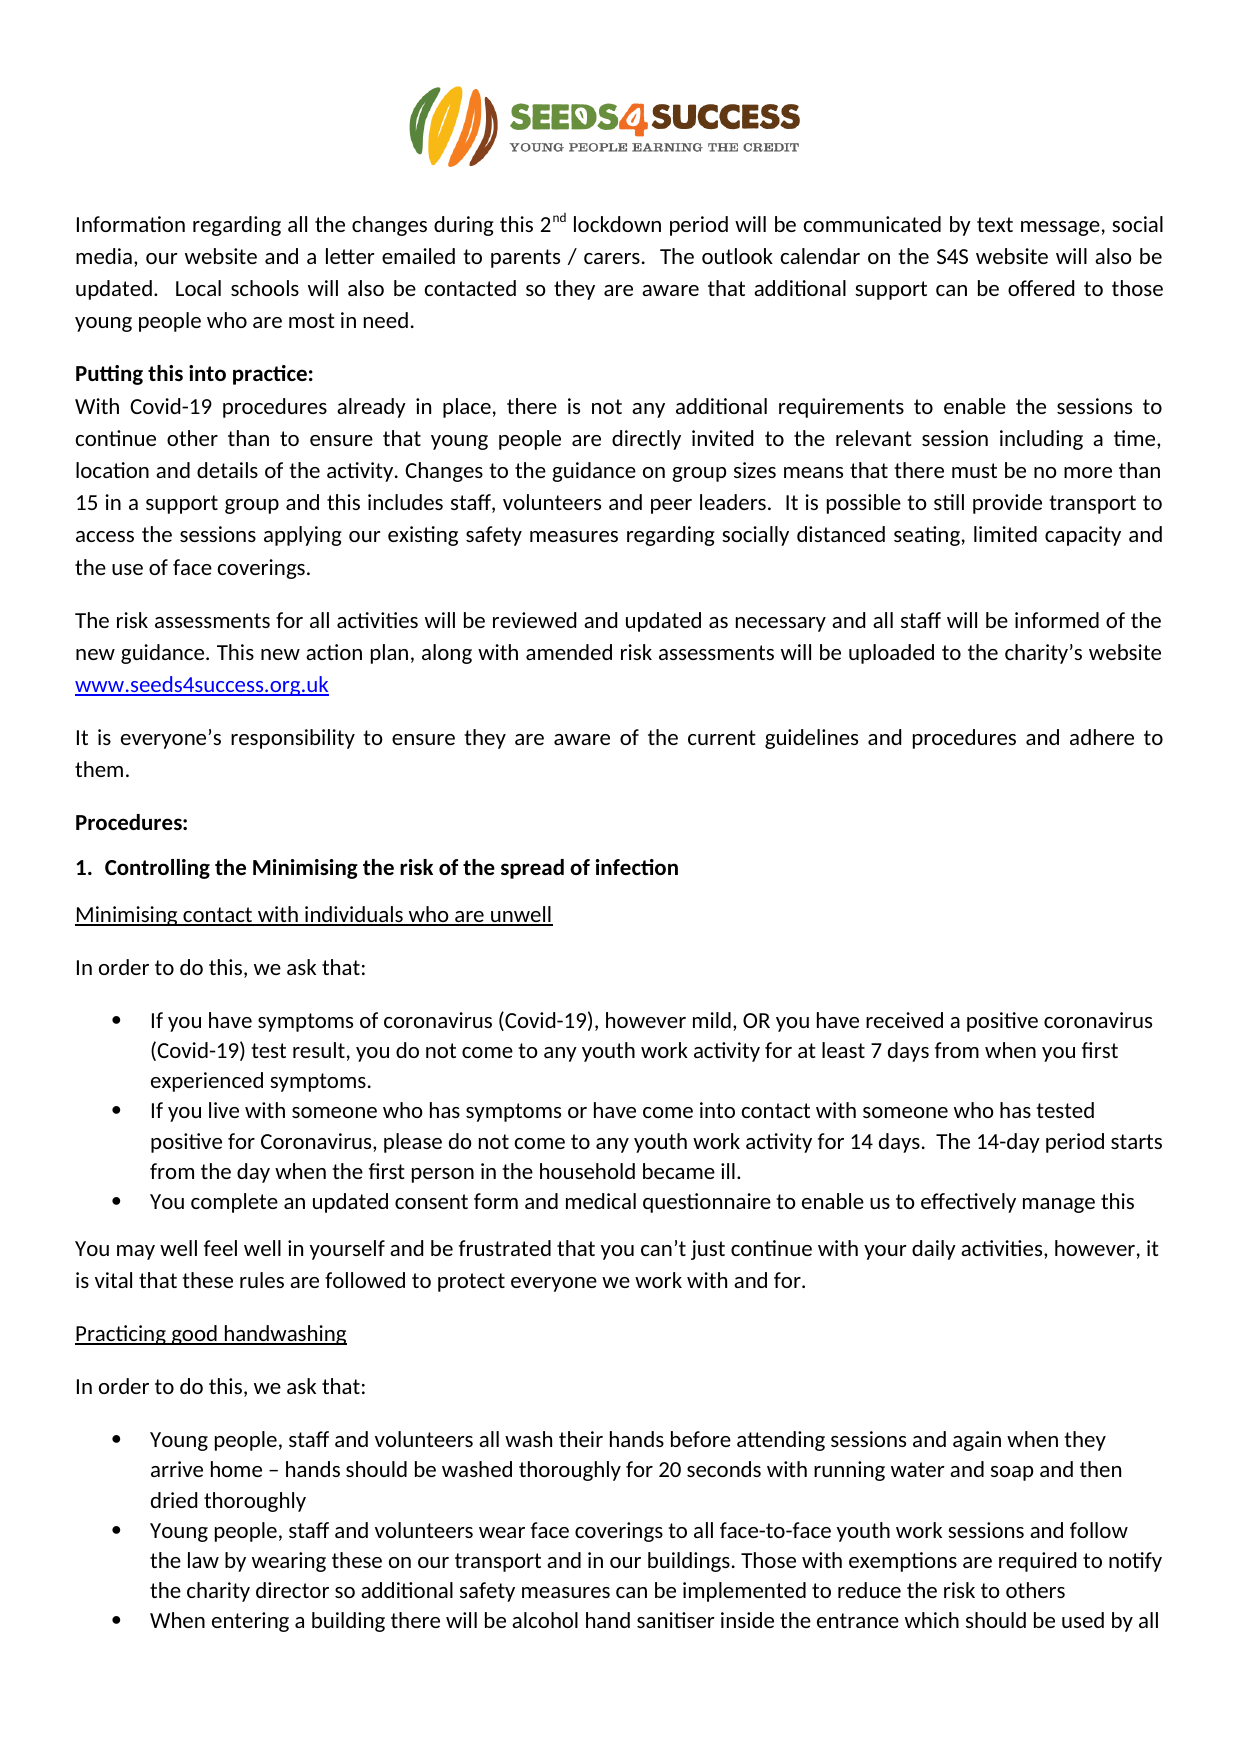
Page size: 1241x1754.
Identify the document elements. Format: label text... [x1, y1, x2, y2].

list Young people, staff and volunteers all wash their hands before attending sessions and again when they arrive home – hands should be washed thoroughly for 20 seconds with running water and soap and then dried thoroughly [112, 1425, 1165, 1514]
text Procedures: [75, 808, 1165, 836]
list When entering a building there will be alcohol hand sanitiser inside the entrance which should be used by all [112, 1607, 1165, 1634]
text Minimising contact with individuals who are unwell [75, 900, 1165, 928]
text Practicing good handwashing [75, 1319, 1165, 1347]
text In order to do this, we ask that: [75, 1372, 1165, 1400]
text Information regarding all the changes during this 2nd lockdown period will be communicated by text message, social media, our website and a letter emailed to parents / carers. The outlook calendar on the S4S website will also be updated. Local schools will also be contacted so they are aware that additional support can be offered to those young people who are most in need. [75, 210, 1165, 334]
text You may well feel well in yourself and be frustrated that you can’t just continue with your daily activities, however, it is vital that these rules are followed to protect everyone we work with and for. [75, 1234, 1165, 1294]
list Controlling the Minimising the risk of the spread of infection [75, 853, 1165, 881]
list If you have symptoms of coronavirus (Covid-19), however mild, OR you have received a positive coronavirus (Covid-19) test result, you do not come to any youth work activity for at least 7 days from when you first experienced symptoms. [112, 1006, 1165, 1094]
list Young people, staff and volunteers wear face coverings to all face-to-face youth work sessions and follow the law by wearing these on our transport and in our buildings. Those with exemptions are required to notify the charity director so additional safety measures can be implemented to reduce the risk to others [112, 1516, 1165, 1604]
list You complete an updated consent form and medical questionnaire to enable us to effectively manage this [112, 1187, 1165, 1215]
text The risk assessments for all activities will be reviewed and updated as necessary and all staff will be informed of the new guidance. This new action plan, along with amended risk assessments will be uploaded to the charity’s website www.seeds4success.org.uk [75, 606, 1165, 698]
picture [352, 73, 888, 182]
text It is everyone’s responsibility to ensure they are aware of the current guidelines and procedures and adhere to them. [75, 723, 1165, 783]
text With Covid-19 procedures already in place, there is not any additional requirements to enable the sessions to continue other than to ensure that young people are directly invited to the relevant session including a time, location and details of the activity. Changes to the guidance on group sizes means that there must be no more than 15 in a support group and this includes staff, volunteers and peer leaders. It is possible to still provide transport to access the sessions applying our existing safety measures regarding socially distanced seating, limited capacity and the use of face coverings. [75, 392, 1165, 581]
text In order to do this, we ask that: [75, 953, 1165, 981]
list If you live with someone who has symptoms or have come into contact with someone who has tested positive for Coronavirus, please do not come to any youth work activity for 14 days. The 14-day period starts from the day when the first person in the household became ill. [112, 1097, 1165, 1185]
text Putting this into practice: [75, 359, 1165, 388]
